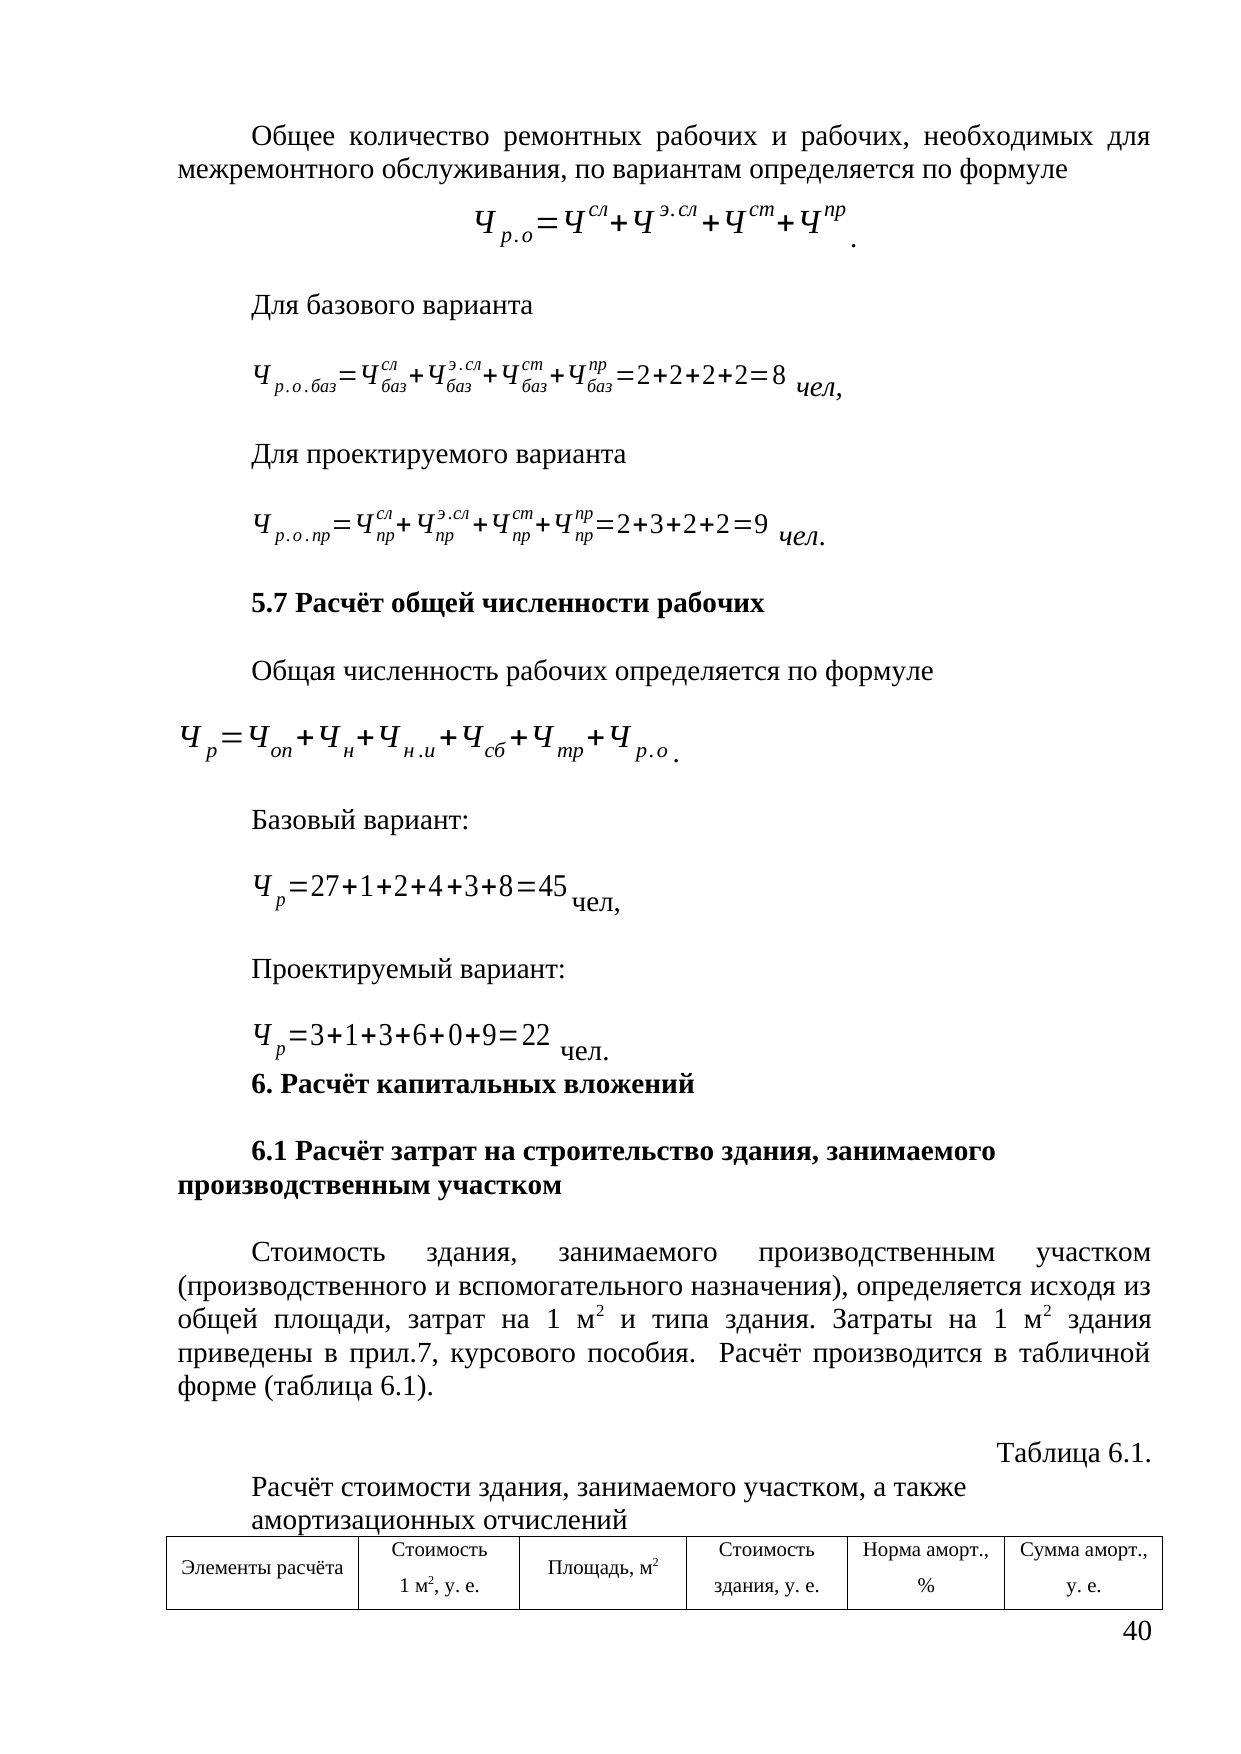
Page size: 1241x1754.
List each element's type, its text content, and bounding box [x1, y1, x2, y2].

text Стоимость здания, занимаемого производственным участком (производственного и вспомогательного назначения), определяется исходя из общей площади, затрат на 1 м2 и типа здания. Затраты на 1 м2 здания приведены в прил.7, курсового пособия. Расчёт производится в табличной форме (таблица 6.1). [177, 1234, 1152, 1402]
text Таблица 6.1. [251, 1435, 1152, 1469]
table_header Стоимость здания, у. е. [687, 1537, 847, 1609]
text 6. Расчёт капитальных вложений [177, 1066, 1152, 1100]
text чел, [177, 869, 1152, 917]
table_header Площадь, м2 [520, 1537, 686, 1609]
text . [177, 720, 1152, 768]
text 6.1 Расчёт затрат на строительство здания, занимаемого производственным участком [177, 1133, 1152, 1201]
text чел. [177, 1018, 1152, 1066]
table_header Норма аморт., % [848, 1537, 1004, 1609]
text Для базового варианта [177, 287, 1152, 321]
text Расчёт стоимости здания, занимаемого участком, а также амортизационных отчислений [251, 1469, 1152, 1536]
text Общее количество ремонтных рабочих и рабочих, необходимых для межремонтного обслуживания, по вариантам определяется по формуле [177, 118, 1152, 185]
table_header Стоимость 1 м2, у. е. [359, 1537, 519, 1609]
text Для проектируемого варианта [177, 437, 1152, 470]
table_header Сумма аморт., у. е. [1005, 1537, 1162, 1609]
text чел, [177, 354, 1152, 403]
text 5.7 Расчёт общей численности рабочих [177, 586, 1152, 619]
text . [177, 198, 1152, 254]
table_header Элементы расчёта [167, 1537, 358, 1609]
text чел. [177, 504, 1152, 552]
text Общая численность рабочих определяется по формуле [177, 653, 1152, 686]
text Базовый вариант: [177, 802, 1152, 835]
text Проектируемый вариант: [177, 951, 1152, 984]
